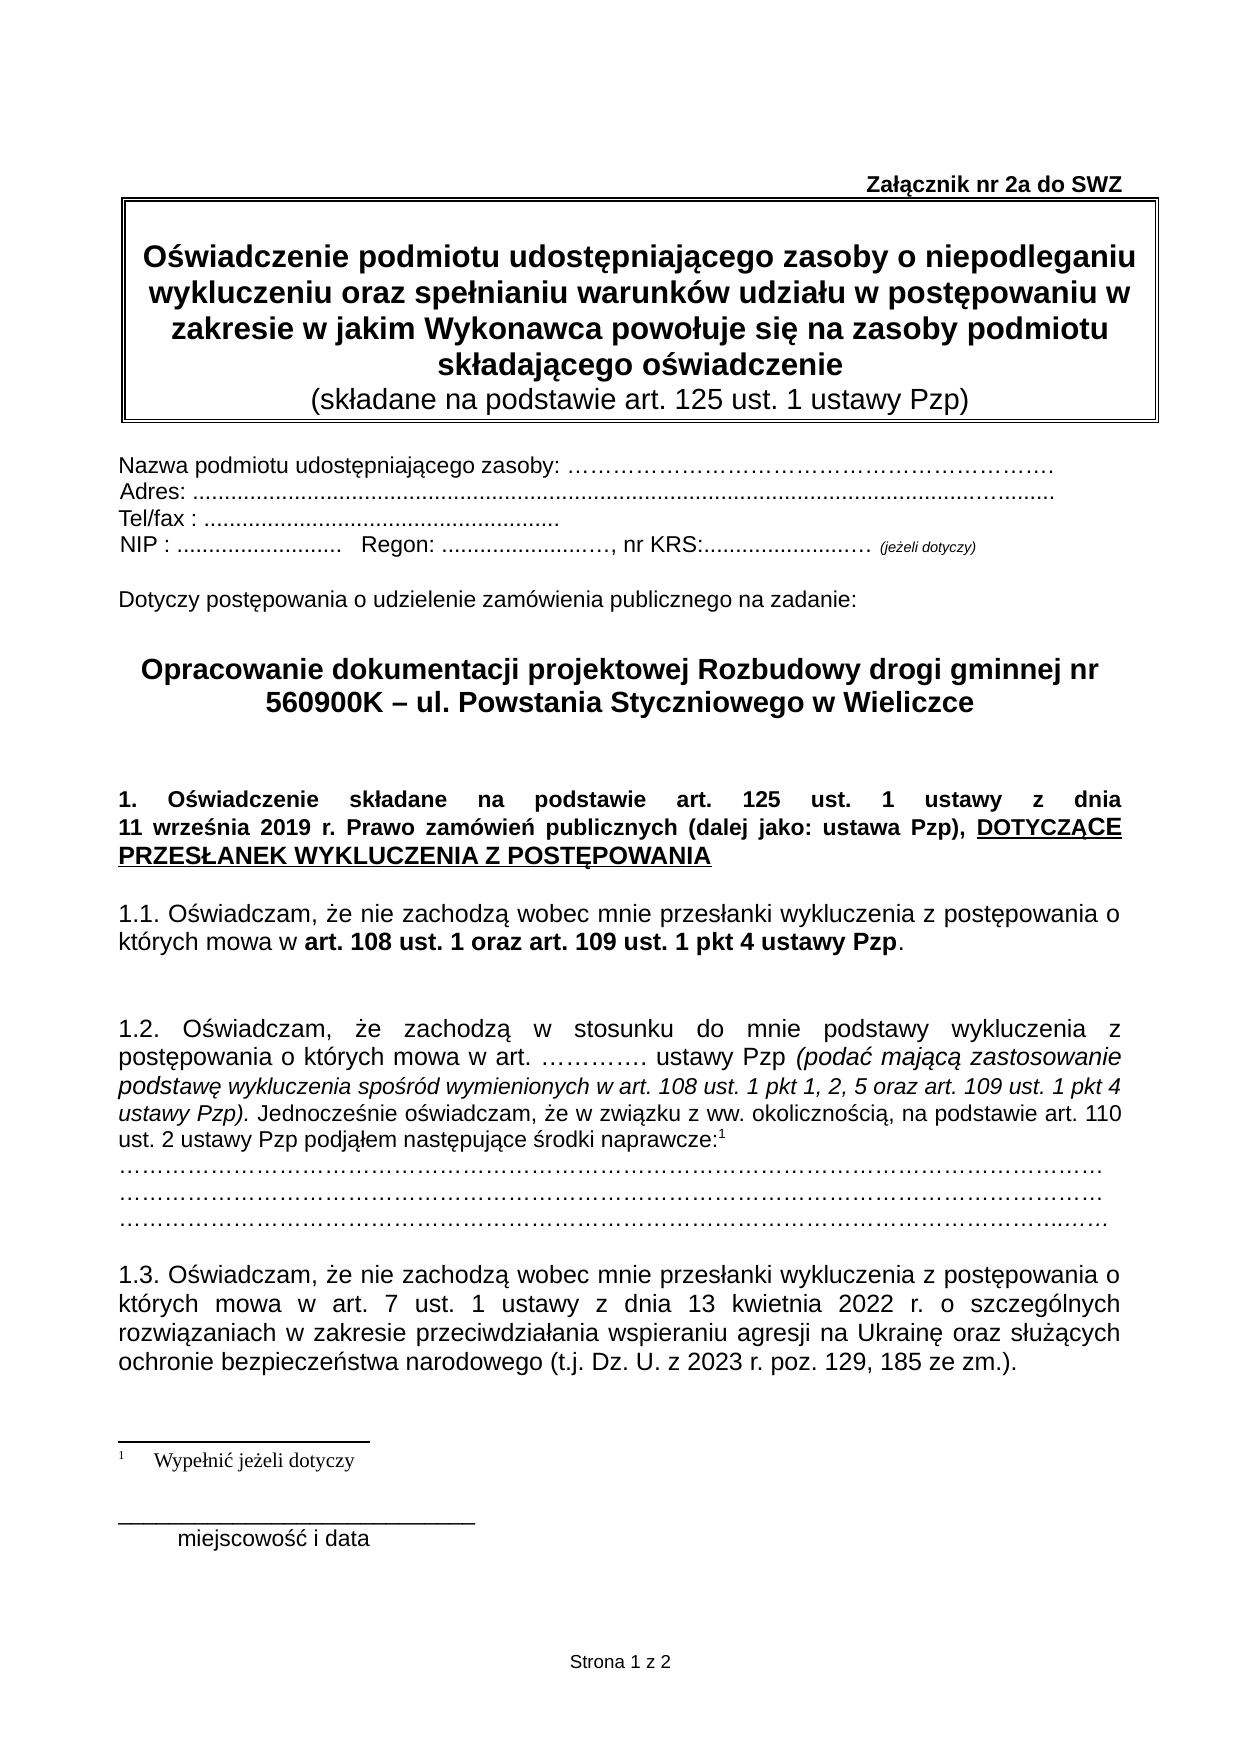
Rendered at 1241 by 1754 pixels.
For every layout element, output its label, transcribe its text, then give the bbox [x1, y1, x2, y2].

text Tel/fax : ........................................................ [118, 505, 1093, 531]
text NIP : .......................... Regon: .......................…, nr KRS:.......................… (jeżeli dotyczy) [119, 531, 1093, 557]
text 1.3. Oświadczam, że nie zachodzą wobec mnie przesłanki wykluczenia z postępowania o których mowa w art. 7 ust. 1 ustawy z dnia 13 kwietnia 2022 r. o szczególnych rozwiązaniach w zakresie przeciwdziałania wspieraniu agresji na Ukrainę oraz służących ochronie bezpieczeństwa narodowego (t.j. Dz. U. z 2023 r. poz. 129, 185 ze zm.). [118, 1260, 1122, 1375]
text Opracowanie dokumentacji projektowej Rozbudowy drogi gminnej nr 560900K – ul. Powstania Styczniowego w Wieliczce [118, 652, 1122, 719]
text ………………………………………………………………………………………………………………………………………………………………………………………………………………………………………………………………………………………………………………………………………………….…… [118, 1152, 1122, 1232]
text 1.1. Oświadczam, że nie zachodzą wobec mnie przesłanki wykluczenia z postępowania o których mowa w art. 108 ust. 1 oraz art. 109 ust. 1 pkt 4 ustawy Pzp. [118, 898, 1122, 956]
text Nazwa podmiotu udostępniającego zasoby: ………………………………………………………. [118, 452, 1093, 478]
table_header Oświadczenie podmiotu udostępniającego zasoby o niepodleganiu wykluczeniu oraz spełnianiu warunków udziału w postępowaniu w zakresie w jakim Wykonawca powołuje się na zasoby podmiotu składającego oświadczenie (składane na podstawie art. 125 ust. 1 ustawy Pzp) [126, 202, 1155, 418]
text 1.2. Oświadczam, że zachodzą w stosunku do mnie podstawy wykluczenia z postępowania o których mowa w art. …………. ustawy Pzp (podać mającą zastosowanie podstawę wykluczenia spośród wymienionych w art. 108 ust. 1 pkt 1, 2, 5 oraz art. 109 ust. 1 pkt 4 ustawy Pzp). Jednocześnie oświadczam, że w związku z ww. okolicznością, na podstawie art. 110 ust. 2 ustawy Pzp podjąłem następujące środki naprawcze: [118, 1013, 1122, 1152]
text Dotyczy postępowania o udzielenie zamówienia publicznego na zadanie: [118, 586, 1093, 612]
text 1. Oświadczenie składane na podstawie art. 125 ust. 1 ustawy z dnia 11 września 2019 r. Prawo zamówień publicznych (dalej jako: ustawa Pzp), DOTYCZĄCE PRZESŁANEK WYKLUCZENIA Z POSTĘPOWANIA [118, 786, 1122, 870]
text Adres: ...........................................................................................................................…......... [119, 478, 1093, 505]
text Załącznik nr 2a do SWZ [118, 171, 1122, 197]
